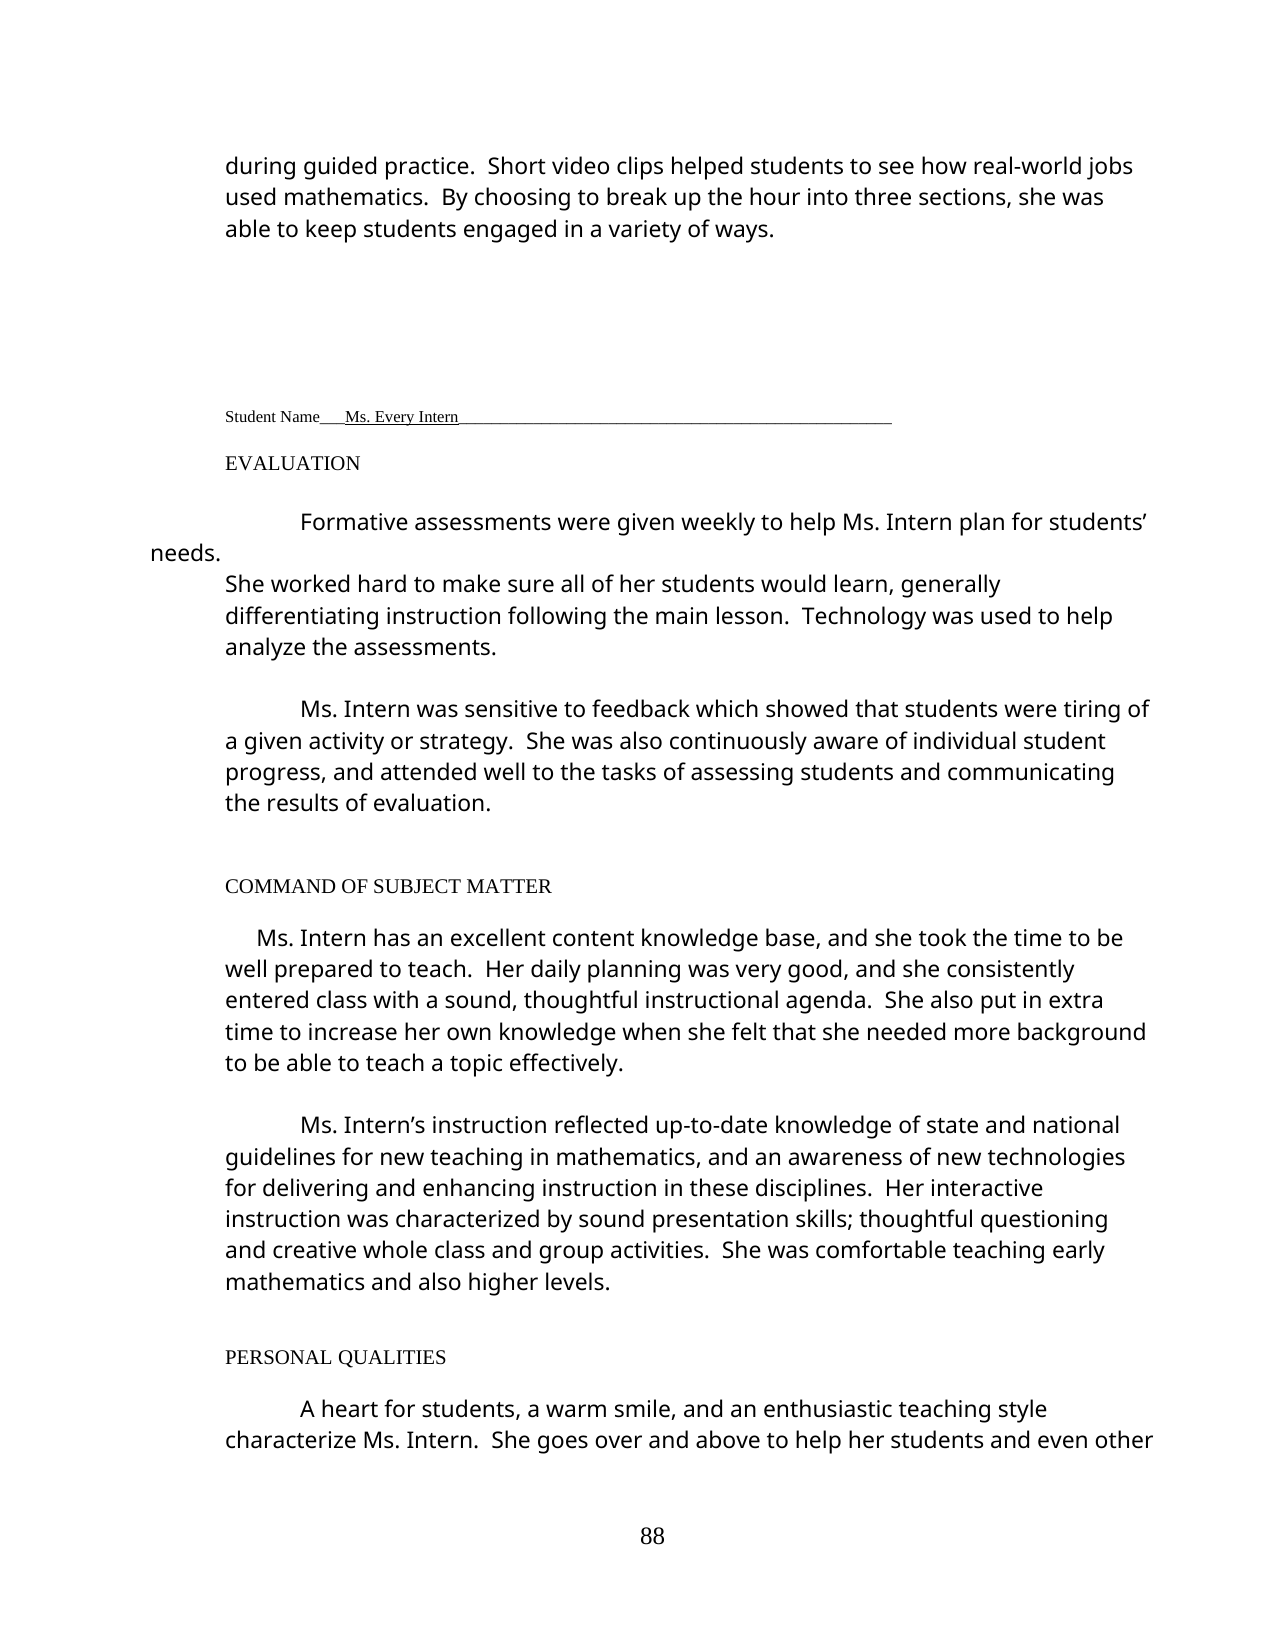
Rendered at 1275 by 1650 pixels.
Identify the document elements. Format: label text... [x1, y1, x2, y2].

text She worked hard to make sure all of her students would learn, generally differentiating instruction following the main lesson. Technology was used to help analyze the assessments. [225, 568, 1155, 662]
text Student Name___Ms. Every Intern____________________________________________________ [225, 407, 1155, 426]
text Formative assessments were given weekly to help Ms. Intern plan for students’ needs. [150, 506, 1155, 568]
text EVALUATION [225, 451, 1155, 474]
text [225, 150, 1155, 244]
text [225, 1393, 1155, 1456]
text Ms. Intern was sensitive to feedback which showed that students were tiring of a given activity or strategy. She was also continuously aware of individual student progress, and attended well to the tasks of assessing students and communicating the results of evaluation. [225, 693, 1155, 818]
text well prepared to teach. Her daily planning was very good, and she consistently entered class with a sound, thoughtful instructional agenda. She also put in extra time to increase her own knowledge when she felt that she needed more background to be able to teach a topic effectively. [225, 953, 1155, 1078]
text PERSONAL QUALITIES [225, 1345, 1155, 1369]
text Ms. Intern’s instruction reflected up-to-date knowledge of state and national guidelines for new teaching in mathematics, and an awareness of new technologies for delivering and enhancing instruction in these disciplines. Her interactive instruction was characterized by sound presentation skills; thoughtful questioning and creative whole class and group activities. She was comfortable teaching early mathematics and also higher levels. [225, 1109, 1155, 1297]
text Ms. Intern has an excellent content knowledge base, and she took the time to be [225, 922, 1155, 953]
text COMMAND OF SUBJECT MATTER [225, 874, 1155, 898]
